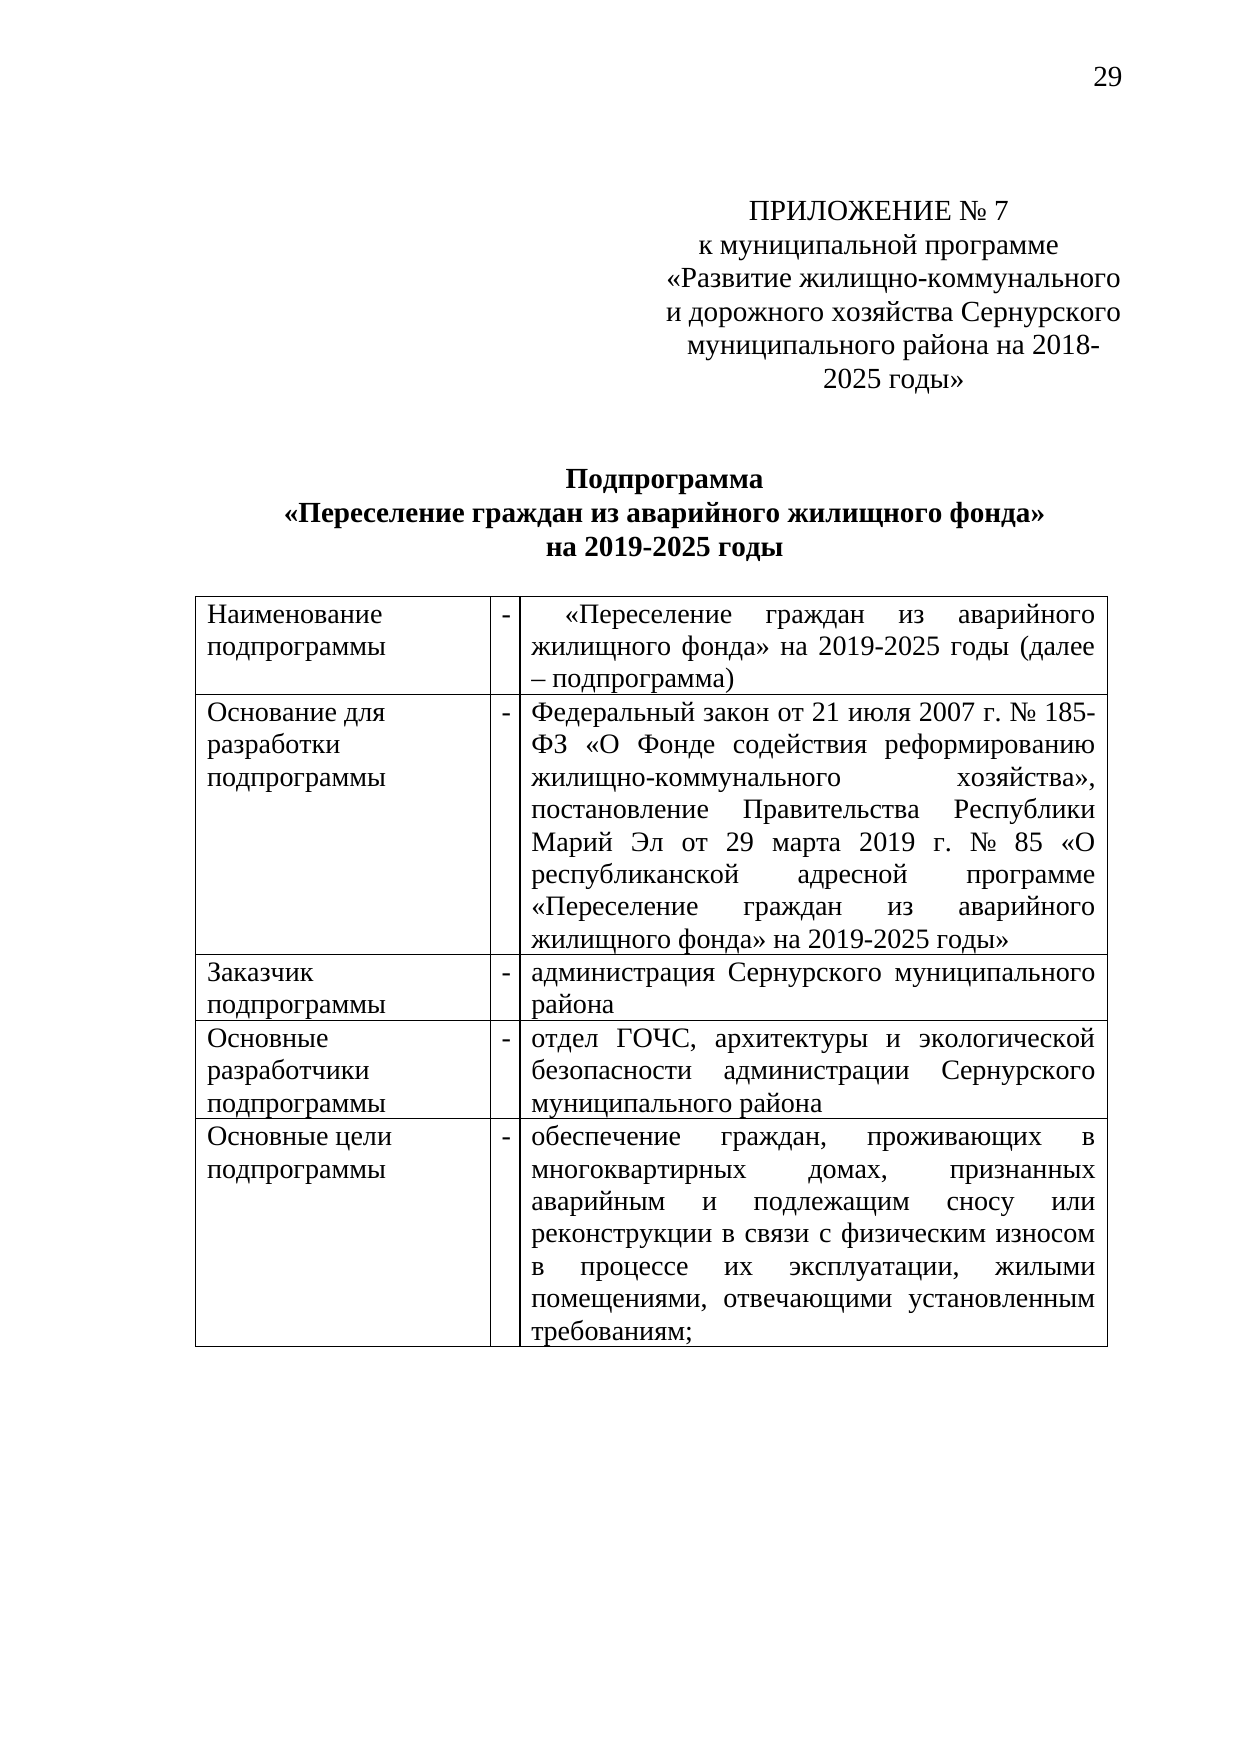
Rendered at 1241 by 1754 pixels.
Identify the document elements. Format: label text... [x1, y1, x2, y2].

table_cell Основные разработчики подпрограммы [196, 1021, 490, 1118]
table_header «Переселение граждан из аварийного жилищного фонда» на 2019-2025 годы (далее – подпрограмма) [521, 597, 1107, 694]
text Подпрограмма [207, 462, 1122, 495]
text ПРИЛОЖЕНИЕ № 7 [635, 193, 1122, 227]
table_cell Заказчик подпрограммы [196, 955, 490, 1020]
table_cell Федеральный закон от 21 июля 2007 г. № 185-ФЗ «О Фонде содействия реформированию жилищно-коммунального хозяйства», постановление Правительства Республики Марий Эл от 29 марта 2019 г. № 85 «О республиканской адресной программе «Переселение граждан из аварийного жилищного фонда» на 2019-2025 годы» [521, 695, 1107, 954]
table_header Наименование подпрограммы [196, 597, 490, 694]
table_header - [491, 597, 519, 694]
table_cell - [491, 695, 519, 954]
table_cell - [491, 955, 519, 1020]
table_cell - [491, 1021, 519, 1118]
text к муниципальной программе [635, 227, 1122, 260]
table_cell обеспечение граждан, проживающих в многоквартирных домах, признанных аварийным и подлежащим сносу или реконструкции в связи с физическим износом в процессе их эксплуатации, жилыми помещениями, отвечающими установленным требованиям; [521, 1119, 1107, 1346]
table_cell Основание для разработки подпрограммы [196, 695, 490, 954]
text на 2019-2025 годы [207, 529, 1122, 562]
table_cell - [491, 1119, 519, 1346]
table_cell Основные цели подпрограммы [196, 1119, 490, 1346]
text «Переселение граждан из аварийного жилищного фонда» [207, 495, 1122, 529]
table_cell отдел ГОЧС, архитектуры и экологической безопасности администрации Сернурского муниципального района [521, 1021, 1107, 1118]
table_cell администрация Сернурского муниципального района [521, 955, 1107, 1020]
text «Развитие жилищно-коммунального и дорожного хозяйства Сернурского муниципального района на 2018-2025 годы» [664, 260, 1122, 394]
